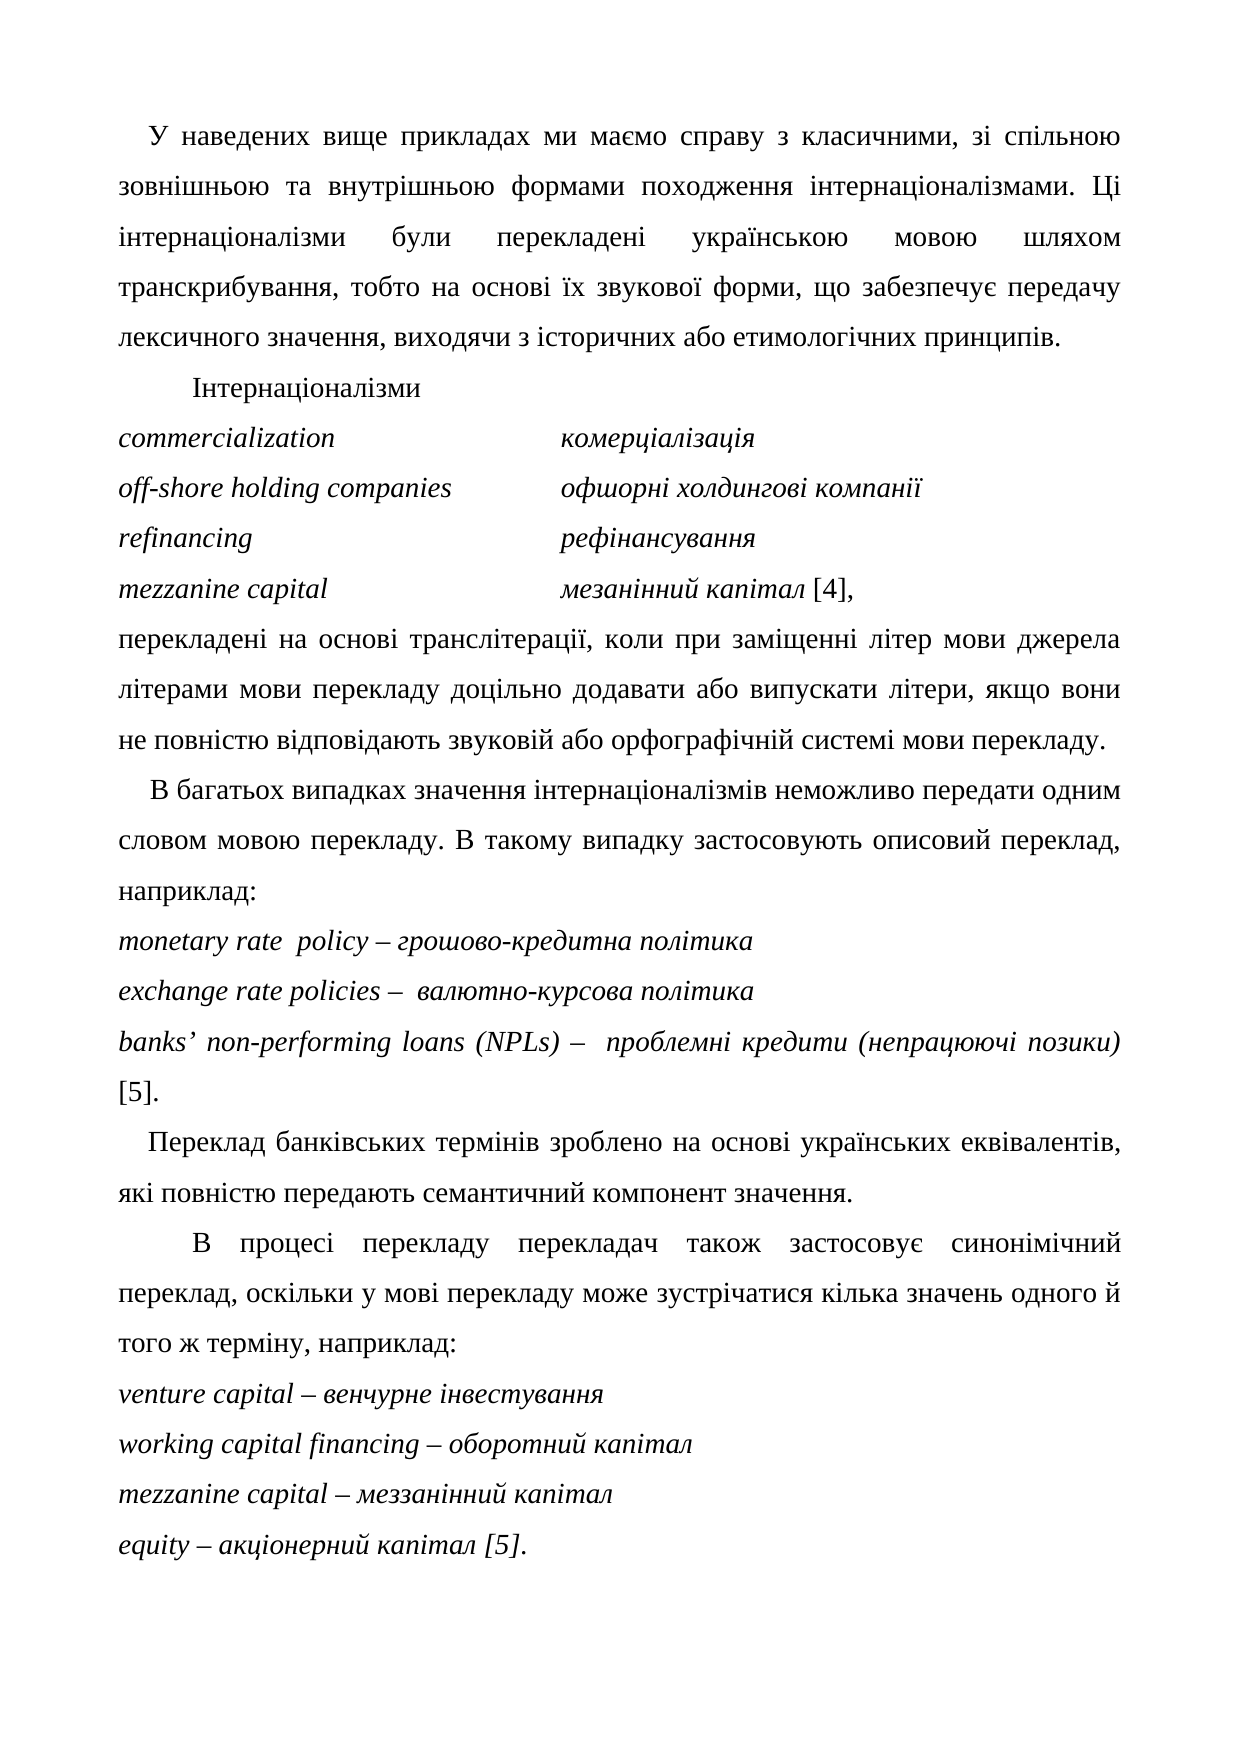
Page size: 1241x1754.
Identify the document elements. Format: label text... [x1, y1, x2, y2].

text working capital financing – оборотний капітал [118, 1426, 1122, 1460]
text mezzanine capital – меззанінний капітал [118, 1477, 1122, 1510]
text monetary rate policy – грошово-кредитна політика [118, 923, 1122, 957]
text Переклад банківських термінів зроблено на основі українських еквівалентів, які повністю передають семантичний компонент значення. [118, 1124, 1122, 1208]
text off-shore holding companies офшорні холдингові компанії [118, 470, 1122, 504]
text У наведених вище прикладах ми маємо справу з класичними, зі спільною зовнішньою та внутрішньою формами походження інтернаціоналізмами. Ці інтернаціоналізми були перекладені українською мовою шляхом транскрибування, тобто на основі їх звукової форми, що забезпечує передачу лексичного значення, виходячи з історичних або етимологічних принципів. [118, 118, 1122, 353]
text exchange rate policies – валютно-курсова політика [118, 973, 1122, 1007]
text equity – акціонерний капітал [5]. [118, 1527, 1122, 1560]
text В процесі перекладу перекладач також застосовує синонімічний переклад, оскільки у мові перекладу може зустрічатися кілька значень одного й того ж терміну, наприклад: [118, 1225, 1122, 1359]
text banks’ non-performing loans (NPLs) – проблемні кредити (непрацюючі позики)[5]. [118, 1024, 1122, 1108]
text refinancing рефінансування [118, 521, 1122, 554]
text перекладені на основі транслітерації, коли при заміщенні літер мови джерела літерами мови перекладу доцільно додавати або випускати літери, якщо вони не повністю відповідають звуковій або орфографічній системі мови перекладу. [118, 621, 1122, 755]
text commercialization комерціалізація [118, 420, 1122, 453]
text venture capital – венчурне інвестування [118, 1376, 1122, 1409]
text Інтернаціоналізми [118, 370, 1122, 403]
text В багатьох випадках значення інтернаціоналізмів неможливо передати одним словом мовою перекладу. В такому випадку застосовують описовий переклад, наприклад: [118, 772, 1122, 906]
text mezzanine capital мезанінний капітал [4], [118, 571, 1122, 604]
